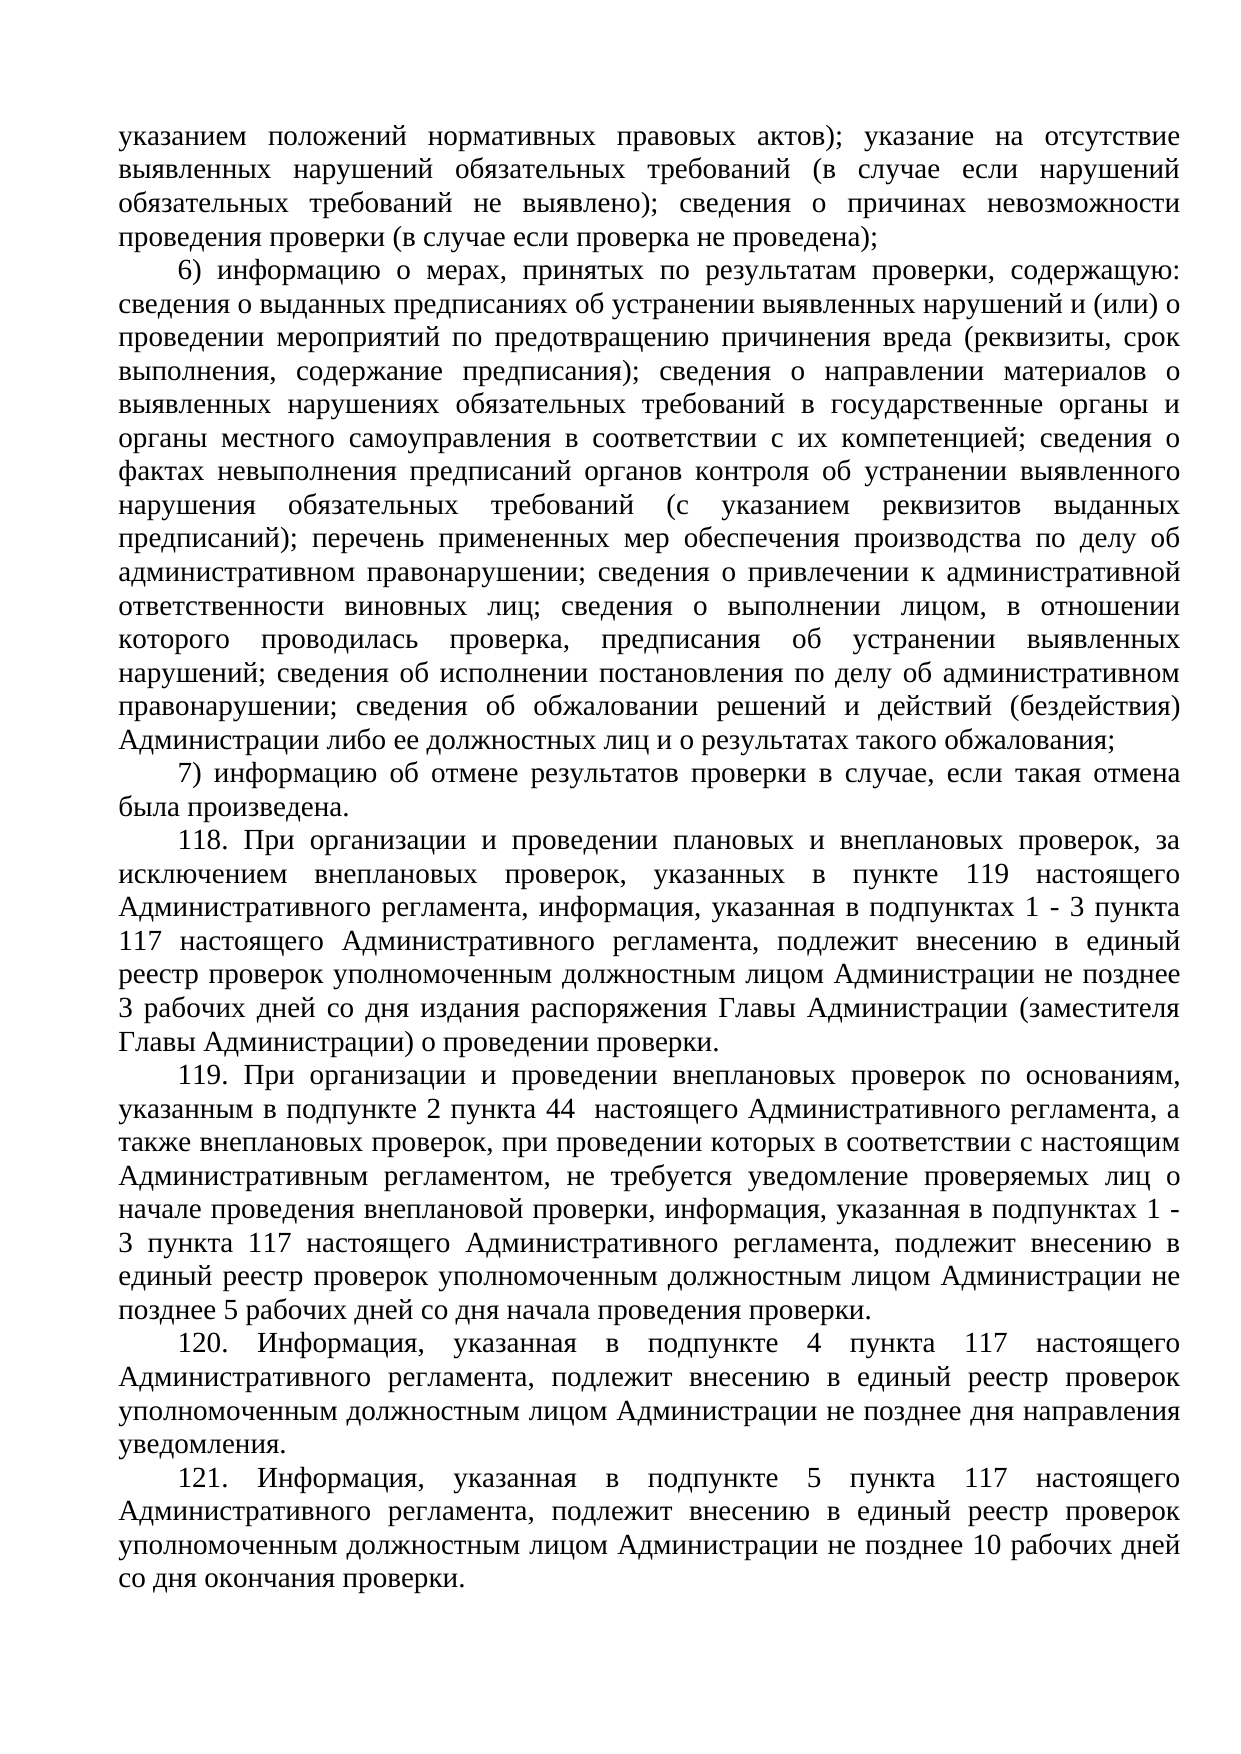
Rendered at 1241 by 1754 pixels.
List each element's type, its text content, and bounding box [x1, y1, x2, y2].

text 121. Информация, указанная в подпункте 5 пункта 117 настоящего Административного регламента, подлежит внесению в единый реестр проверок уполномоченным должностным лицом Администрации не позднее 10 рабочих дней со дня окончания проверки. [118, 1460, 1181, 1594]
text 120. Информация, указанная в подпункте 4 пункта 117 настоящего Административного регламента, подлежит внесению в единый реестр проверок уполномоченным должностным лицом Администрации не позднее дня направления уведомления. [118, 1326, 1181, 1460]
text 6) информацию о мерах, принятых по результатам проверки, содержащую: сведения о выданных предписаниях об устранении выявленных нарушений и (или) о проведении мероприятий по предотвращению причинения вреда (реквизиты, срок выполнения, содержание предписания); сведения о направлении материалов о выявленных нарушениях обязательных требований в государственные органы и органы местного самоуправления в соответствии с их компетенцией; сведения о фактах невыполнения предписаний органов контроля об устранении выявленного нарушения обязательных требований (с указанием реквизитов выданных предписаний); перечень примененных мер обеспечения производства по делу об административном правонарушении; сведения о привлечении к административной ответственности виновных лиц; сведения о выполнении лицом, в отношении которого проводилась проверка, предписания об устранении выявленных нарушений; сведения об исполнении постановления по делу об административном правонарушении; сведения об обжаловании решений и действий (бездействия) Администрации либо ее должностных лиц и о результатах такого обжалования; [118, 252, 1181, 755]
text 118. При организации и проведении плановых и внеплановых проверок, за исключением внеплановых проверок, указанных в пункте 119 настоящего Административного регламента, информация, указанная в подпунктах 1 - 3 пункта 117 настоящего Административного регламента, подлежит внесению в единый реестр проверок уполномоченным должностным лицом Администрации не позднее 3 рабочих дней со дня издания распоряжения Главы Администрации (заместителя Главы Администрации) о проведении проверки. [118, 822, 1181, 1057]
text 7) информацию об отмене результатов проверки в случае, если такая отмена была произведена. [118, 755, 1181, 822]
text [118, 118, 1181, 252]
text 119. При организации и проведении внеплановых проверок по основаниям, указанным в подпункте 2 пункта 44 настоящего Административного регламента, а также внеплановых проверок, при проведении которых в соответствии с настоящим Административным регламентом, не требуется уведомление проверяемых лиц о начале проведения внеплановой проверки, информация, указанная в подпунктах 1 - 3 пункта 117 настоящего Административного регламента, подлежит внесению в единый реестр проверок уполномоченным должностным лицом Администрации не позднее 5 рабочих дней со дня начала проведения проверки. [118, 1057, 1181, 1326]
